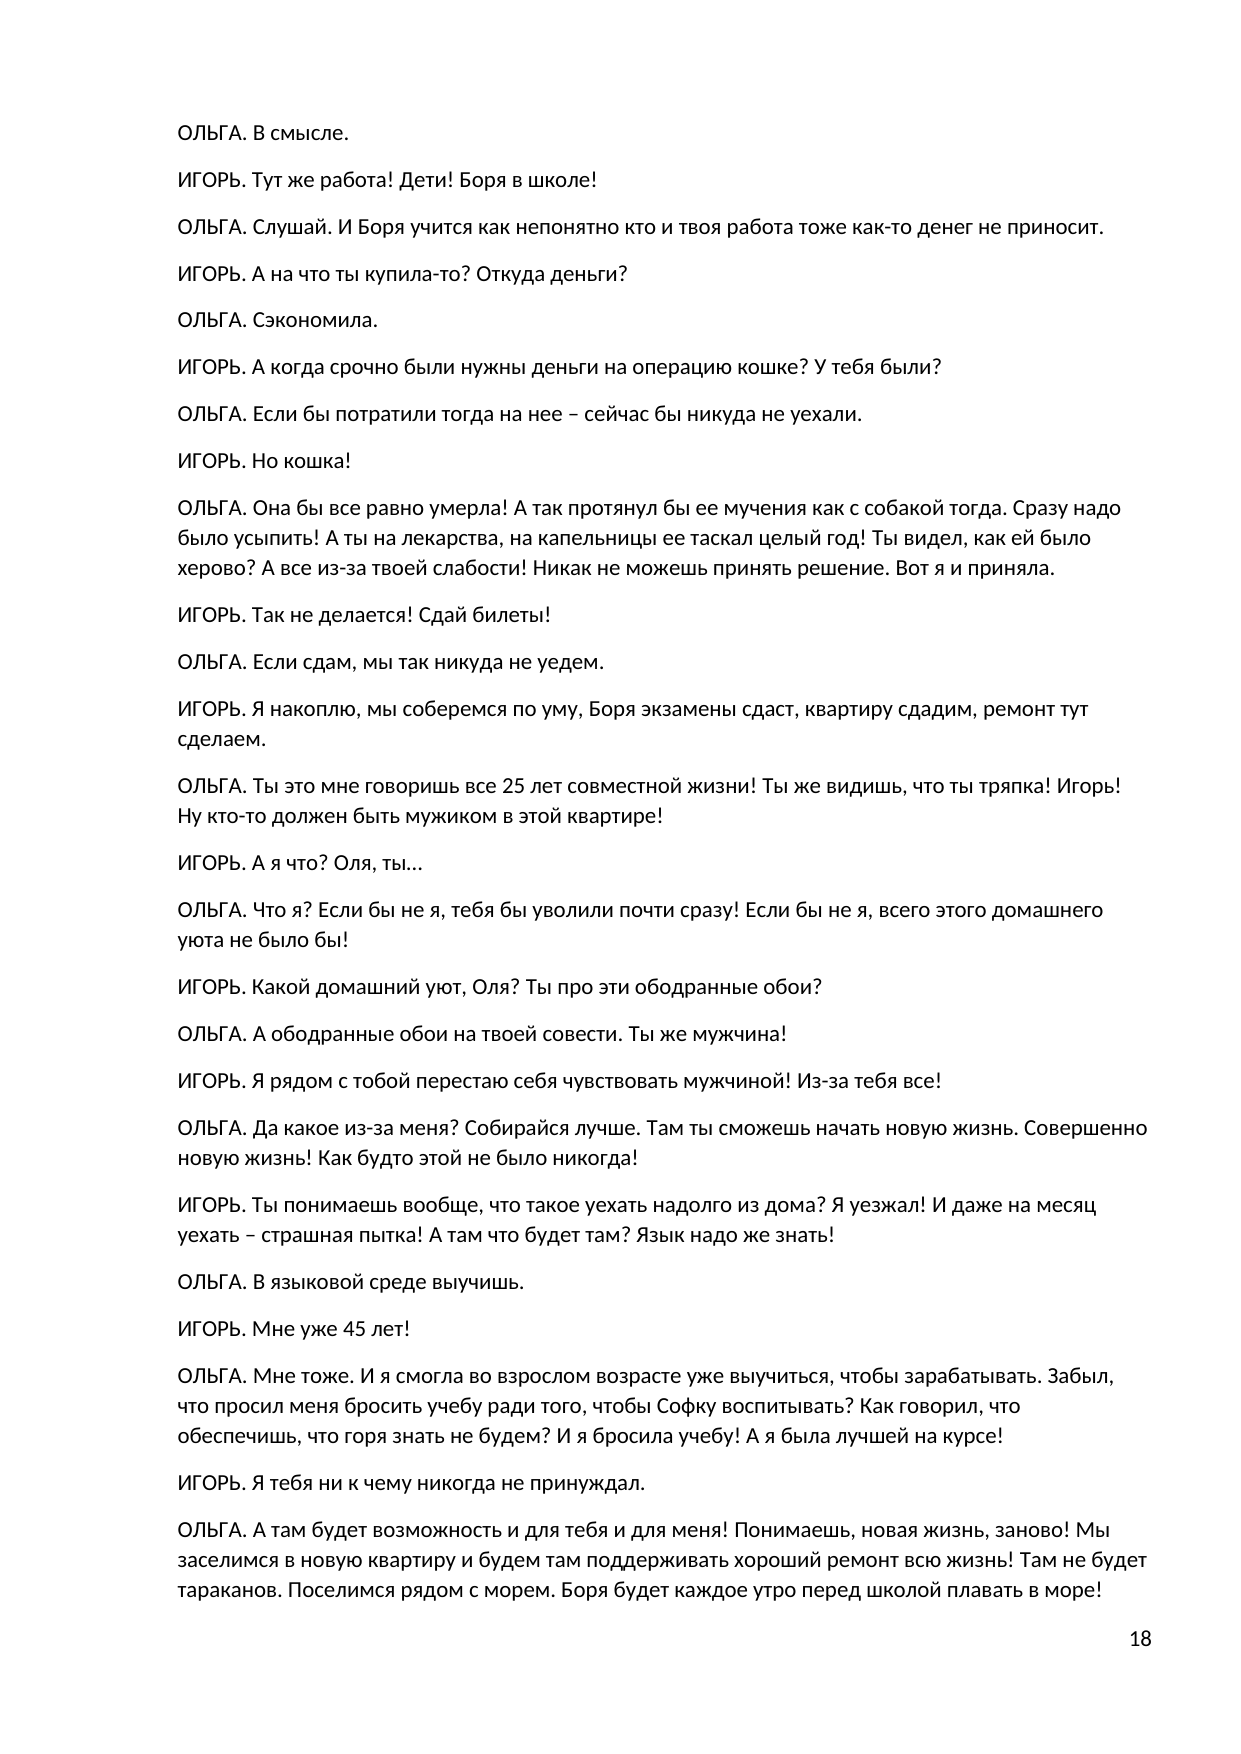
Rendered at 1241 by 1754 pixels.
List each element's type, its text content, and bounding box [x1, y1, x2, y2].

text ОЛЬГА. Слушай. И Боря учится как непонятно кто и твоя работа тоже как-то денег не приносит. [177, 212, 1152, 240]
text ИГОРЬ. А на что ты купила-то? Откуда деньги? [177, 259, 1152, 287]
text ОЛЬГА. Она бы все равно умерла! А так протянул бы ее мучения как с собакой тогда. Сразу надо было усыпить! А ты на лекарства, на капельницы ее таскал целый год! Ты видел, как ей было херово? А все из-за твоей слабости! Никак не можешь принять решение. Вот я и приняла. [177, 493, 1152, 582]
text ОЛЬГА. В языковой среде выучишь. [177, 1267, 1152, 1295]
text ИГОРЬ. А я что? Оля, ты… [177, 848, 1152, 876]
text ИГОРЬ. А когда срочно были нужны деньги на операцию кошке? У тебя были? [177, 352, 1152, 381]
text ИГОРЬ. Но кошка! [177, 446, 1152, 474]
text ИГОРЬ. Я тебя ни к чему никогда не принуждал. [177, 1468, 1152, 1496]
text ОЛЬГА. Да какое из-за меня? Собирайся лучше. Там ты сможешь начать новую жизнь. Совершенно новую жизнь! Как будто этой не было никогда! [177, 1113, 1152, 1171]
text ОЛЬГА. А ободранные обои на твоей совести. Ты же мужчина! [177, 1019, 1152, 1047]
text ИГОРЬ. Я накоплю, мы соберемся по уму, Боря экзамены сдаст, квартиру сдадим, ремонт тут сделаем. [177, 694, 1152, 752]
text ОЛЬГА. Если бы потратили тогда на нее – сейчас бы никуда не уехали. [177, 399, 1152, 427]
text ИГОРЬ. Тут же работа! Дети! Боря в школе! [177, 165, 1152, 193]
text ОЛЬГА. Мне тоже. И я смогла во взрослом возрасте уже выучиться, чтобы зарабатывать. Забыл, что просил меня бросить учебу ради того, чтобы Софку воспитывать? Как говорил, что обеспечишь, что горя знать не будем? И я бросила учебу! А я была лучшей на курсе! [177, 1361, 1152, 1449]
text ИГОРЬ. Я рядом с тобой перестаю себя чувствовать мужчиной! Из-за тебя все! [177, 1066, 1152, 1094]
text ИГОРЬ. Ты понимаешь вообще, что такое уехать надолго из дома? Я уезжал! И даже на месяц уехать – страшная пытка! А там что будет там? Язык надо же знать! [177, 1190, 1152, 1248]
text ИГОРЬ. Какой домашний уют, Оля? Ты про эти ободранные обои? [177, 972, 1152, 1000]
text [177, 1515, 1152, 1603]
text ОЛЬГА. Сэкономила. [177, 306, 1152, 334]
text ОЛЬГА. Если сдам, мы так никуда не уедем. [177, 647, 1152, 675]
text ИГОРЬ. Мне уже 45 лет! [177, 1314, 1152, 1342]
text ОЛЬГА. Ты это мне говоришь все 25 лет совместной жизни! Ты же видишь, что ты тряпка! Игорь! Ну кто-то должен быть мужиком в этой квартире! [177, 771, 1152, 829]
text ОЛЬГА. Что я? Если бы не я, тебя бы уволили почти сразу! Если бы не я, всего этого домашнего уюта не было бы! [177, 895, 1152, 953]
text ОЛЬГА. В смысле. [177, 118, 1152, 146]
text ИГОРЬ. Так не делается! Сдай билеты! [177, 600, 1152, 628]
